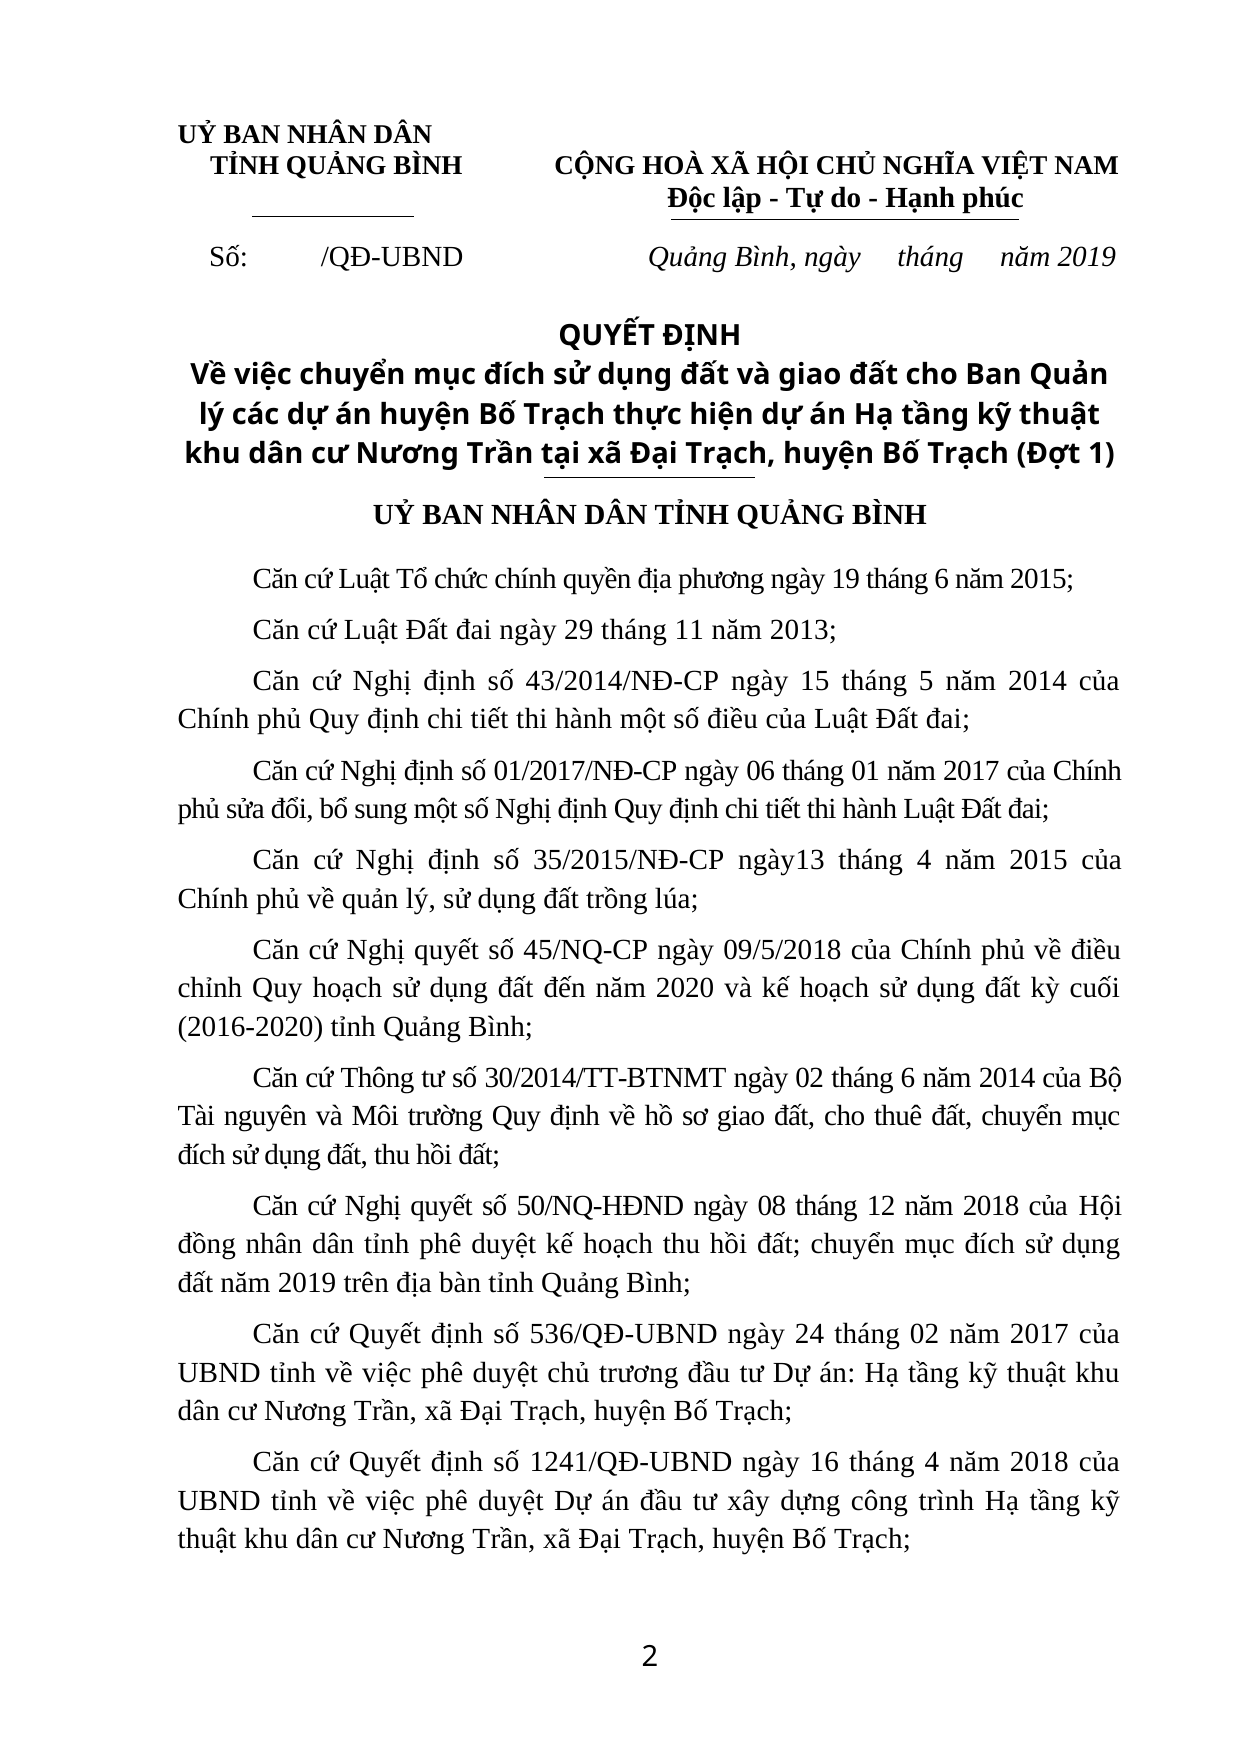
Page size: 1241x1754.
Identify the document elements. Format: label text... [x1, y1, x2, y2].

text Căn cứ Luật Đất đai ngày 29 tháng 11 năm 2013; [177, 612, 1122, 646]
text Căn cứ Nghị định số 01/2017/NĐ-CP ngày 06 tháng 01 năm 2017 của Chính phủ sửa đổi, bổ sung một số Nghị định Quy định chi tiết thi hành Luật Đất đai; [177, 753, 1122, 825]
text QUYẾT ĐỊNH [177, 314, 1122, 353]
text Căn cứ Nghị quyết số 50/NQ-HĐND ngày 08 tháng 12 năm 2018 của Hội đồng nhân dân tỉnh phê duyệt kế hoạch thu hồi đất; chuyển mục đích sử dụng đất năm 2019 trên địa bàn tỉnh Quảng Bình; [177, 1188, 1122, 1299]
text Căn cứ Nghị định số 43/2014/NĐ-CP ngày 15 tháng 5 năm 2014 của Chính phủ Quy định chi tiết thi hành một số điều của Luật Đất đai; [177, 663, 1122, 735]
text Căn cứ Quyết định số 1241/QĐ-UBND ngày 16 tháng 4 năm 2018 của UBND tỉnh về việc phê duyệt Dự án đầu tư xây dựng công trình Hạ tầng kỹ thuật khu dân cư Nương Trần, xã Đại Trạch, huyện Bố Trạch; [177, 1444, 1122, 1555]
text Về việc chuyển mục đích sử dụng đất và giao đất cho Ban Quản lý các dự án huyện Bố Trạch thực hiện dự án Hạ tầng kỹ thuật khu dân cư Nương Trần tại xã Đại Trạch, huyện Bố Trạch (Đợt 1) [177, 353, 1122, 472]
text Căn cứ Thông tư số 30/2014/TT-BTNMT ngày 02 tháng 6 năm 2014 của Bộ Tài nguyên và Môi trường Quy định về hồ sơ giao đất, cho thuê đất, chuyển mục đích sử dụng đất, thu hồi đất; [177, 1060, 1122, 1171]
table_cell Số: /QĐ-UBND [166, 214, 506, 285]
table_header CỘNG HOÀ XÃ HỘI CHỦ NGHĨA VIỆT Độc lập - Tự do - Hạnh phúc [506, 149, 1133, 214]
table_cell Quảng Bình, ngày tháng năm 2019 [506, 214, 1133, 285]
text Căn cứ Nghị quyết số 45/NQ-CP ngày 09/5/2018 của Chính phủ về điều chỉnh Quy hoạch sử dụng đất đến năm 2020 và kế hoạch sử dụng đất kỳ cuối (2016-2020) tỉnh Quảng Bình; [177, 932, 1122, 1042]
text UỶ BAN NHÂN DÂN TỈNH QUẢNG BÌNH [177, 497, 1122, 531]
table_header UỶ BAN NHÂN DÂN TỈNH QUẢNG BÌNH [166, 149, 506, 214]
text Căn cứ Nghị định số 35/2015/NĐ-CP ngày13 tháng 4 năm 2015 của Chính phủ về quản lý, sử dụng đất trồng lúa; [177, 842, 1122, 914]
text Căn cứ Luật Tổ chức chính quyền địa phương ngày 19 tháng 6 năm 2015; [177, 561, 1122, 594]
text Căn cứ Quyết định số 536/QĐ-UBND ngày 24 tháng 02 năm 2017 của UBND tỉnh về việc phê duyệt chủ trương đầu tư Dự án: Hạ tầng kỹ thuật khu dân cư Nương Trần, xã Đại Trạch, huyện Bố Trạch; [177, 1316, 1122, 1427]
